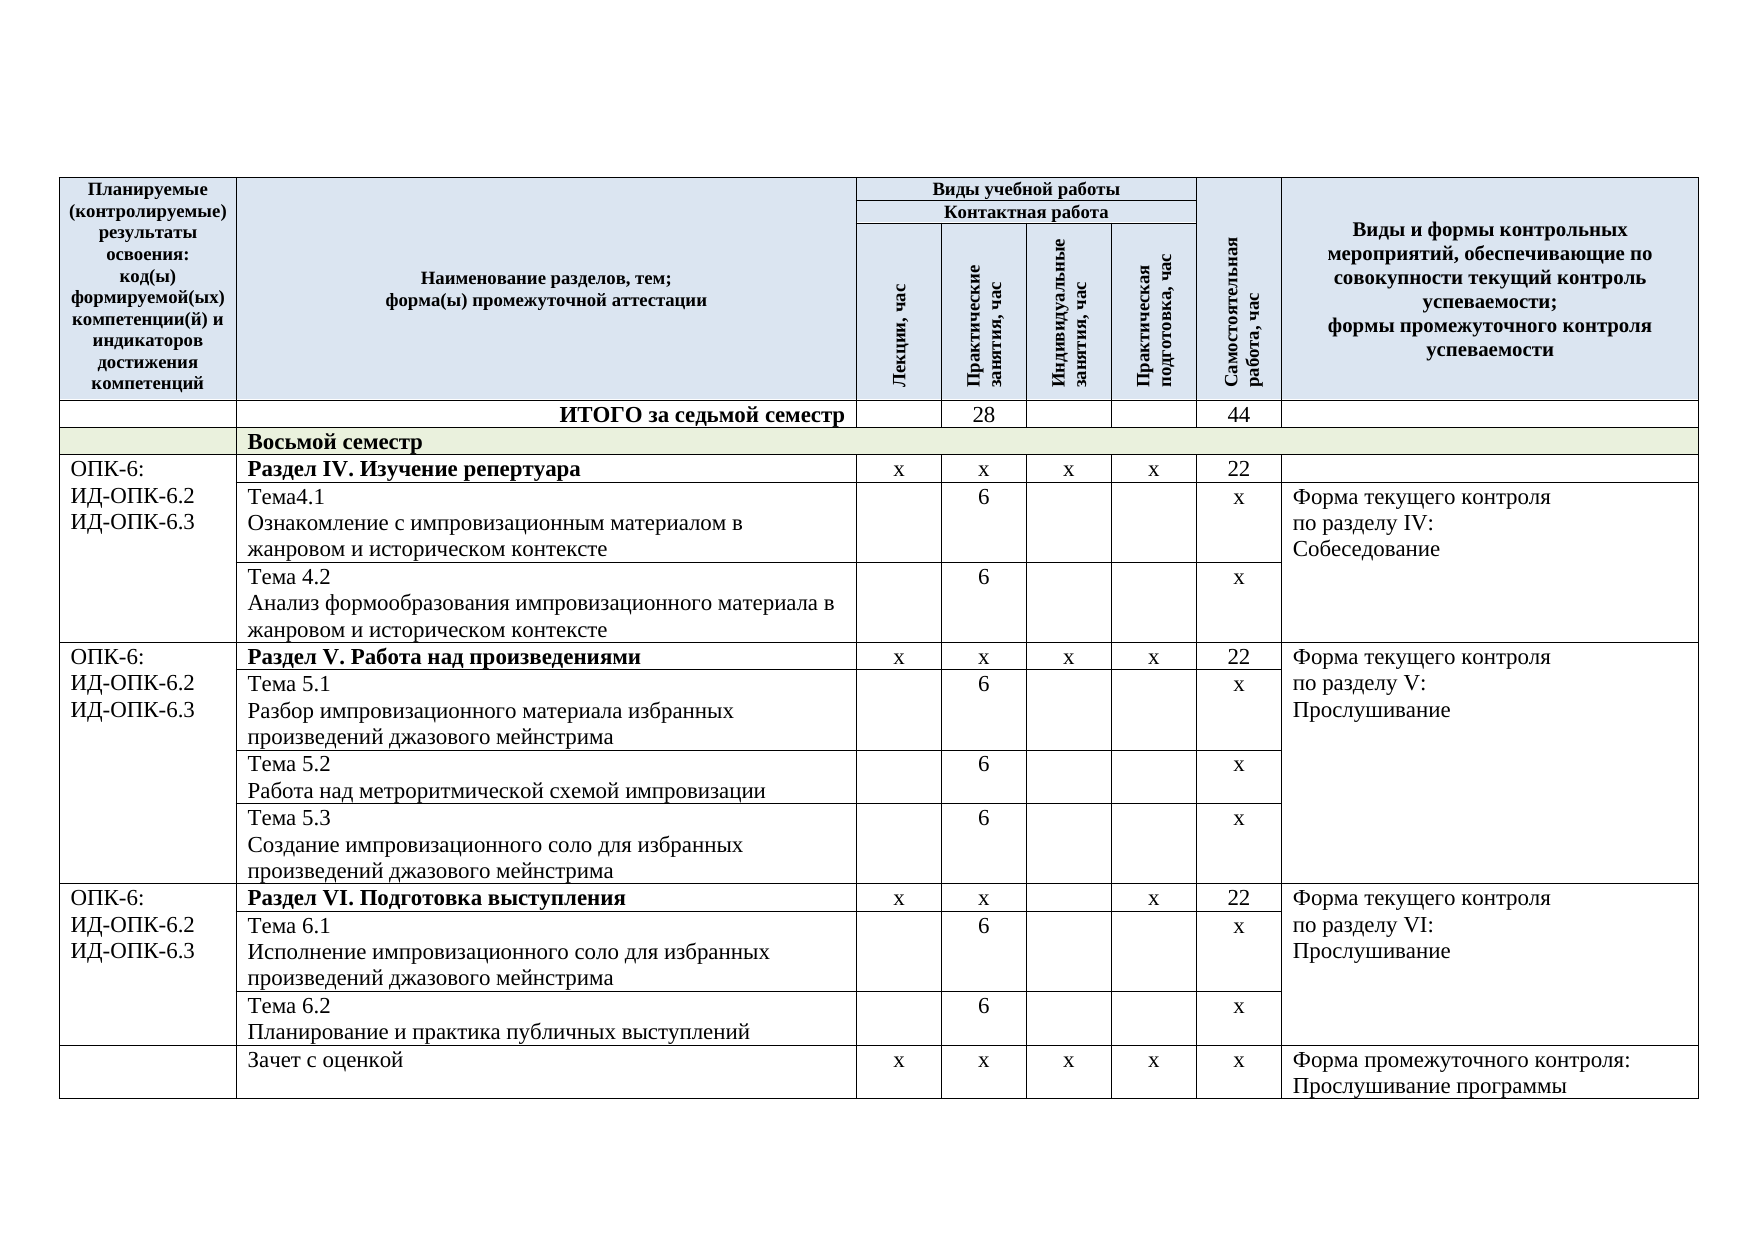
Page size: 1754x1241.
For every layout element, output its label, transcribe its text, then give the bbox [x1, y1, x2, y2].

table_cell х [1112, 1046, 1196, 1098]
table_cell х [1027, 643, 1111, 669]
table_cell Тема 6.2 Планирование и практика публичных выступлений [237, 992, 856, 1044]
table_header Виды и формы контрольных мероприятий, обеспечивающие по совокупности текущий контроль успеваемости; формы промежуточного контроля успеваемости [1282, 178, 1698, 399]
table_cell Контактная работа [857, 201, 1196, 222]
table_cell [60, 401, 236, 427]
table_cell х [857, 1046, 941, 1098]
table_cell [857, 992, 941, 1044]
table_cell 6 [942, 804, 1026, 883]
table_header Самостоятельная работа, час [1197, 178, 1281, 399]
table_cell [60, 428, 236, 454]
table_cell Тема 5.3 Создание импровизационного соло для избранных произведений джазового мейнстрима [237, 804, 856, 883]
table_cell [1027, 563, 1111, 642]
table_cell Форма промежуточного контроля: Прослушивание программы [1282, 1046, 1698, 1098]
table_cell [1027, 483, 1111, 562]
table_cell 44 [1197, 401, 1281, 427]
table_cell х [942, 455, 1026, 482]
table_cell [857, 401, 941, 427]
table_cell 22 [1197, 455, 1281, 482]
table_cell Форма текущего контроля по разделу V: Прослушивание [1282, 643, 1698, 883]
table_cell х [942, 884, 1026, 911]
table_cell Тема 4.2 Анализ формообразования импровизационного материала в жанровом и историческом контексте [237, 563, 856, 642]
table_cell х [1197, 563, 1281, 642]
table_cell [1282, 455, 1698, 482]
table_cell [1112, 563, 1196, 642]
table_cell Раздел V. Работа над произведениями [237, 643, 856, 669]
table_cell х [1197, 992, 1281, 1044]
table_cell Восьмой семестр [237, 428, 1698, 454]
table_header Планируемые (контролируемые) результаты освоения: код(ы) формируемой(ых) компетенции(й) и индикаторов достижения компетенций [60, 178, 236, 399]
table_cell 22 [1197, 643, 1281, 669]
table_cell х [942, 643, 1026, 669]
table_cell Индивидуальные занятия, час [1027, 224, 1111, 399]
table_cell [1027, 670, 1111, 749]
table_cell [1027, 804, 1111, 883]
table_cell [1112, 912, 1196, 991]
table_cell 6 [942, 992, 1026, 1044]
table_cell Тема4.1 Ознакомление с импровизационным материалом в жанровом и историческом контексте [237, 483, 856, 562]
table_cell Тема 6.1 Исполнение импровизационного соло для избранных произведений джазового мейнстрима [237, 912, 856, 991]
table_cell Форма текущего контроля по разделу IV: Собеседование [1282, 483, 1698, 642]
table_cell [857, 670, 941, 749]
table_cell ОПК-6: ИД-ОПК-6.2 ИД-ОПК-6.3 [60, 455, 236, 642]
table_cell [1027, 884, 1111, 911]
table_cell х [1197, 804, 1281, 883]
table_cell х [1112, 643, 1196, 669]
table_cell х [1112, 455, 1196, 482]
table_cell х [942, 1046, 1026, 1098]
table_cell [857, 804, 941, 883]
table_cell ОПК-6: ИД-ОПК-6.2 ИД-ОПК-6.3 [60, 884, 236, 1044]
table_cell [857, 483, 941, 562]
table_cell Тема 5.2 Работа над метроритмической схемой импровизации [237, 751, 856, 803]
table_cell [1027, 992, 1111, 1044]
table_cell х [1197, 670, 1281, 749]
table_cell [857, 912, 941, 991]
table_cell х [1112, 884, 1196, 911]
table_cell х [1197, 1046, 1281, 1098]
table_cell Практическая подготовка, час [1112, 224, 1196, 399]
table_cell х [857, 455, 941, 482]
table_cell [1112, 992, 1196, 1044]
table_cell х [857, 884, 941, 911]
table_cell Раздел VI. Подготовка выступления [237, 884, 856, 911]
table_header Виды учебной работы [857, 178, 1196, 200]
table_cell [857, 751, 941, 803]
table_cell [1027, 751, 1111, 803]
table_cell х [1197, 912, 1281, 991]
table_cell Раздел IV. Изучение репертуара [237, 455, 856, 482]
table_cell ИТОГО за седьмой семестр [237, 401, 856, 427]
table_cell х [1027, 1046, 1111, 1098]
table_header Наименование разделов, тем; форма(ы) промежуточной аттестации [237, 178, 856, 399]
table_cell [1112, 670, 1196, 749]
table_cell х [1197, 483, 1281, 562]
table_cell [1112, 804, 1196, 883]
table_cell 28 [942, 401, 1026, 427]
table_cell 6 [942, 563, 1026, 642]
table_cell 6 [942, 912, 1026, 991]
table_cell Форма текущего контроля по разделу VI: Прослушивание [1282, 884, 1698, 1044]
table_cell [1112, 401, 1196, 427]
table_cell 22 [1197, 884, 1281, 911]
table_cell Тема 5.1 Разбор импровизационного материала избранных произведений джазового мейнстрима [237, 670, 856, 749]
table_cell 6 [942, 751, 1026, 803]
table_cell ОПК-6: ИД-ОПК-6.2 ИД-ОПК-6.3 [60, 643, 236, 883]
table_cell [1027, 401, 1111, 427]
table_cell [1112, 751, 1196, 803]
table_cell Лекции, час [857, 224, 941, 399]
table_cell 6 [942, 670, 1026, 749]
table_cell [1027, 912, 1111, 991]
table_cell [857, 563, 941, 642]
table_cell Практические занятия, час [942, 224, 1026, 399]
table_cell х [1197, 751, 1281, 803]
table_cell х [1027, 455, 1111, 482]
table_cell 6 [942, 483, 1026, 562]
table_cell х [857, 643, 941, 669]
table_cell Зачет с оценкой [237, 1046, 856, 1098]
table_cell [60, 1046, 236, 1098]
table_cell [1112, 483, 1196, 562]
table_cell [1282, 401, 1698, 427]
